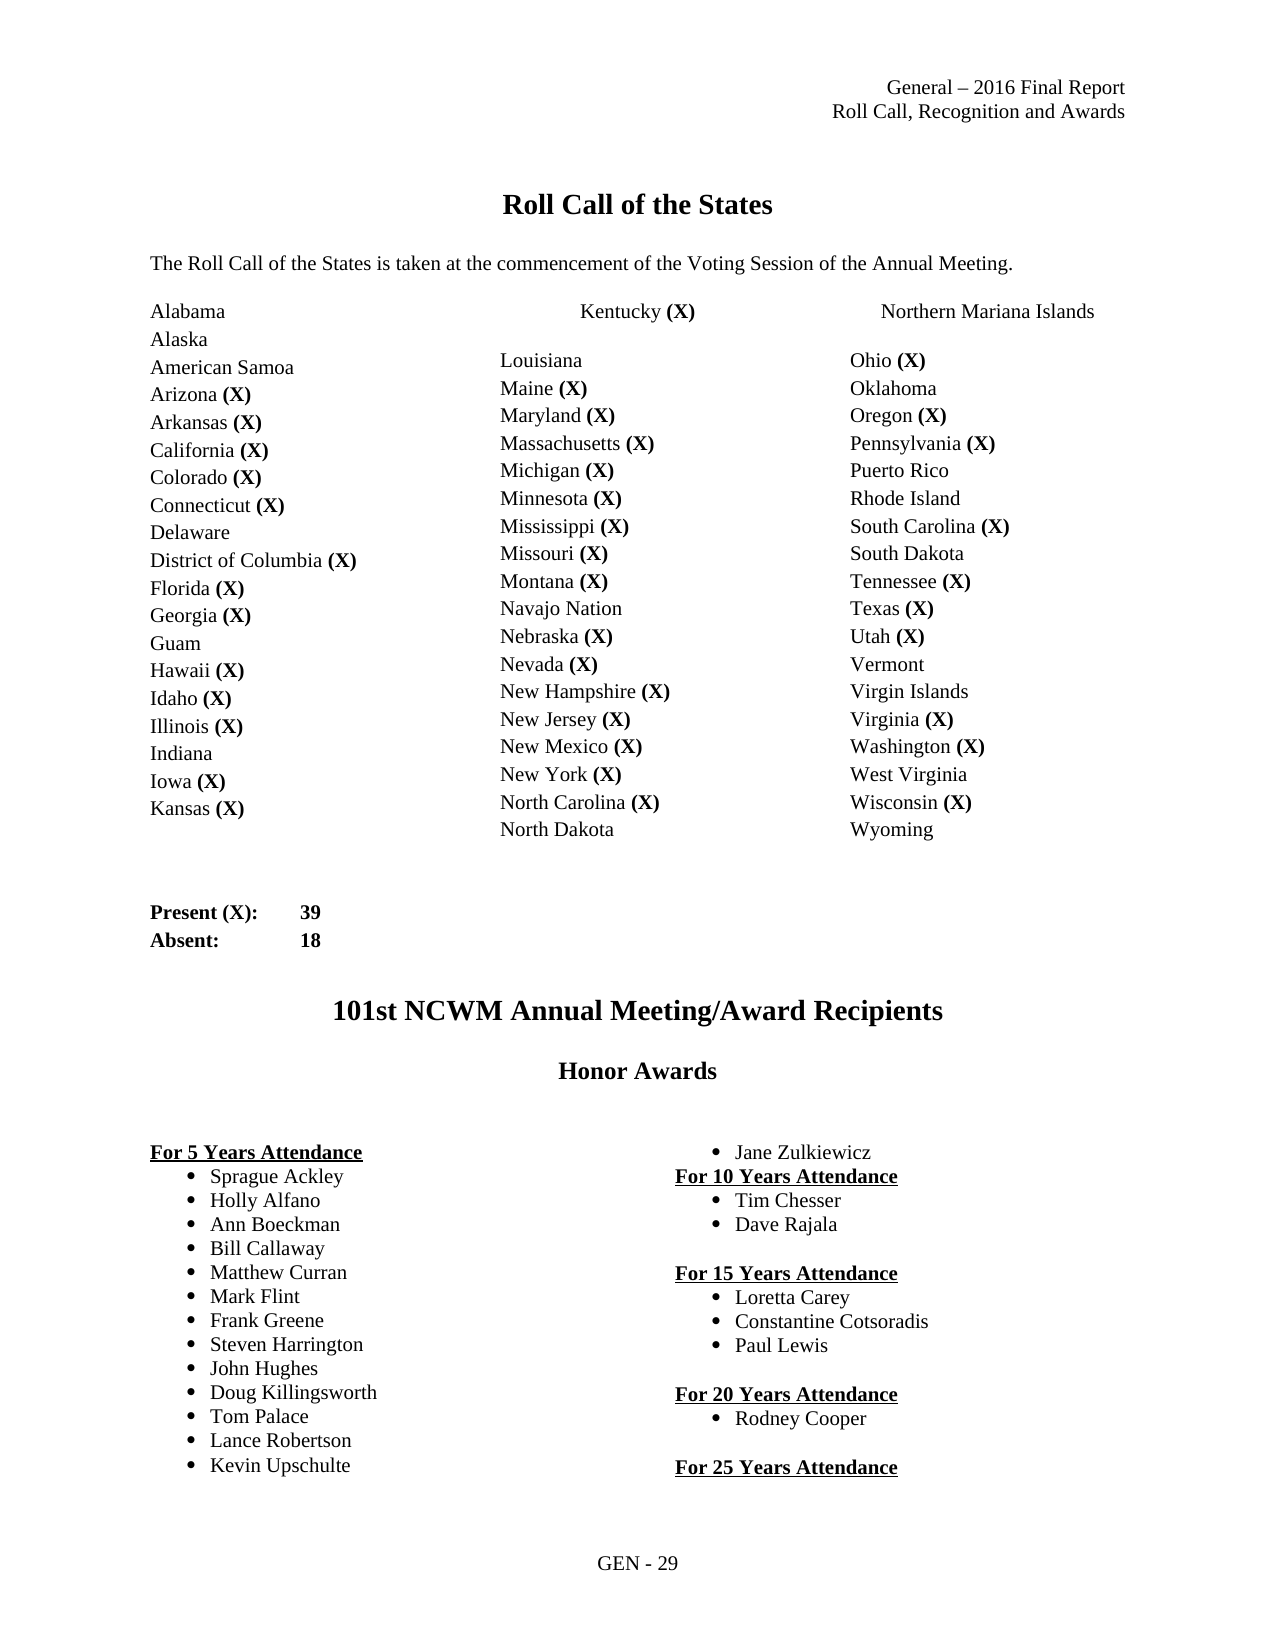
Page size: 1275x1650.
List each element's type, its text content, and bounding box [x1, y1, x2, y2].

text Michigan (X) [500, 458, 775, 482]
text Minnesota (X) [500, 486, 775, 510]
text Indiana [150, 741, 425, 765]
text Oklahoma [850, 376, 1125, 399]
text Arkansas (X) [150, 410, 425, 434]
text Hawaii (X) [150, 658, 425, 682]
list Tim Chesser [712, 1188, 1125, 1212]
list For 25 Years Attendance [675, 1455, 1125, 1479]
text Florida (X) [150, 576, 425, 599]
text New Hampshire (X) [500, 679, 775, 703]
list For 15 Years Attendance [675, 1261, 1125, 1285]
text South Carolina (X) [850, 513, 1125, 538]
text Alabama [150, 299, 425, 323]
subtitle 101st NCWM Annual Meeting/Award Recipients [150, 993, 1125, 1026]
text The Roll Call of the States is taken at the commencement of the Voting Session of the Annual Meeting. [150, 251, 1125, 275]
list Jane Zulkiewicz [712, 1140, 1125, 1164]
text Guam [150, 631, 425, 655]
text New Mexico (X) [500, 734, 775, 758]
list Bill Callaway [187, 1236, 600, 1260]
list Rodney Cooper [712, 1406, 1125, 1430]
text Montana (X) [500, 569, 775, 593]
list For 20 Years Attendance [675, 1382, 1125, 1406]
text Puerto Rico [850, 458, 1125, 482]
text Navajo Nation [500, 596, 775, 620]
text Alaska [150, 327, 425, 351]
list Holly Alfano [187, 1188, 600, 1212]
text American Samoa [150, 355, 425, 379]
list Sprague Ackley [187, 1164, 600, 1188]
list Dave Rajala [712, 1212, 1125, 1236]
text Massachusetts (X) [500, 431, 775, 455]
list Tom Palace [187, 1404, 600, 1428]
text Rhode Island [850, 486, 1125, 510]
text Nebraska (X) [500, 624, 775, 648]
text North DakotaNorthern Mariana Islands [500, 817, 775, 841]
text Illinois (X) [150, 713, 425, 738]
subtitle Roll Call of the States [150, 187, 1125, 221]
list Lance Robertson [187, 1428, 600, 1452]
text Iowa (X) [150, 769, 425, 793]
list Matthew Curran [187, 1260, 600, 1284]
text California (X) [150, 437, 425, 462]
text Ohio (X) [850, 348, 1125, 372]
text Virgin Islands [850, 679, 1125, 703]
list Kevin Upschulte [187, 1452, 600, 1477]
text South Dakota [850, 541, 1125, 565]
list Steven Harrington [187, 1332, 600, 1356]
text Wyoming [850, 817, 1125, 841]
text Wisconsin (X) [850, 789, 1125, 814]
subtitle Honor Awards [150, 1056, 1125, 1085]
text Georgia (X) [150, 603, 425, 627]
text Arizona (X) [150, 382, 425, 406]
list Loretta Carey [712, 1285, 1125, 1309]
list John Hughes [187, 1356, 600, 1380]
text Absent: 18 [150, 928, 1125, 952]
text West Virginia [850, 762, 1125, 786]
text Maryland (X) [500, 403, 775, 427]
text Oregon (X) [850, 403, 1125, 427]
text New Jersey (X) [500, 707, 775, 731]
text Louisiana [500, 348, 775, 372]
text Delaware [150, 520, 425, 544]
text Present (X): 39 [150, 900, 1125, 924]
text Maine (X) [500, 376, 775, 399]
text Tennessee (X) [850, 569, 1125, 593]
list For 10 Years Attendance [675, 1164, 1125, 1188]
list Constantine Cotsoradis [712, 1309, 1125, 1333]
list Mark Flint [187, 1284, 600, 1308]
text For 5 Years Attendance [150, 1140, 600, 1164]
list Frank Greene [187, 1308, 600, 1332]
list Doug Killingsworth [187, 1380, 600, 1404]
list Ann Boeckman [187, 1212, 600, 1236]
text North Carolina (X) [500, 789, 775, 814]
text Colorado (X) [150, 465, 425, 489]
text Vermont [850, 652, 1125, 676]
text New York (X) [500, 762, 775, 786]
text Kansas (X)Kentucky (X) [150, 796, 425, 820]
text Washington (X) [850, 734, 1125, 758]
text District of Columbia (X) [150, 548, 425, 572]
text Connecticut (X) [150, 493, 425, 517]
text Virginia (X) [850, 707, 1125, 731]
text Missouri (X) [500, 541, 775, 565]
text Mississippi (X) [500, 513, 775, 538]
text Idaho (X) [150, 686, 425, 710]
text Nevada (X) [500, 652, 775, 676]
text Pennsylvania (X) [850, 431, 1125, 455]
list Paul Lewis [712, 1333, 1125, 1357]
text Utah (X) [850, 624, 1125, 648]
text Texas (X) [850, 596, 1125, 620]
